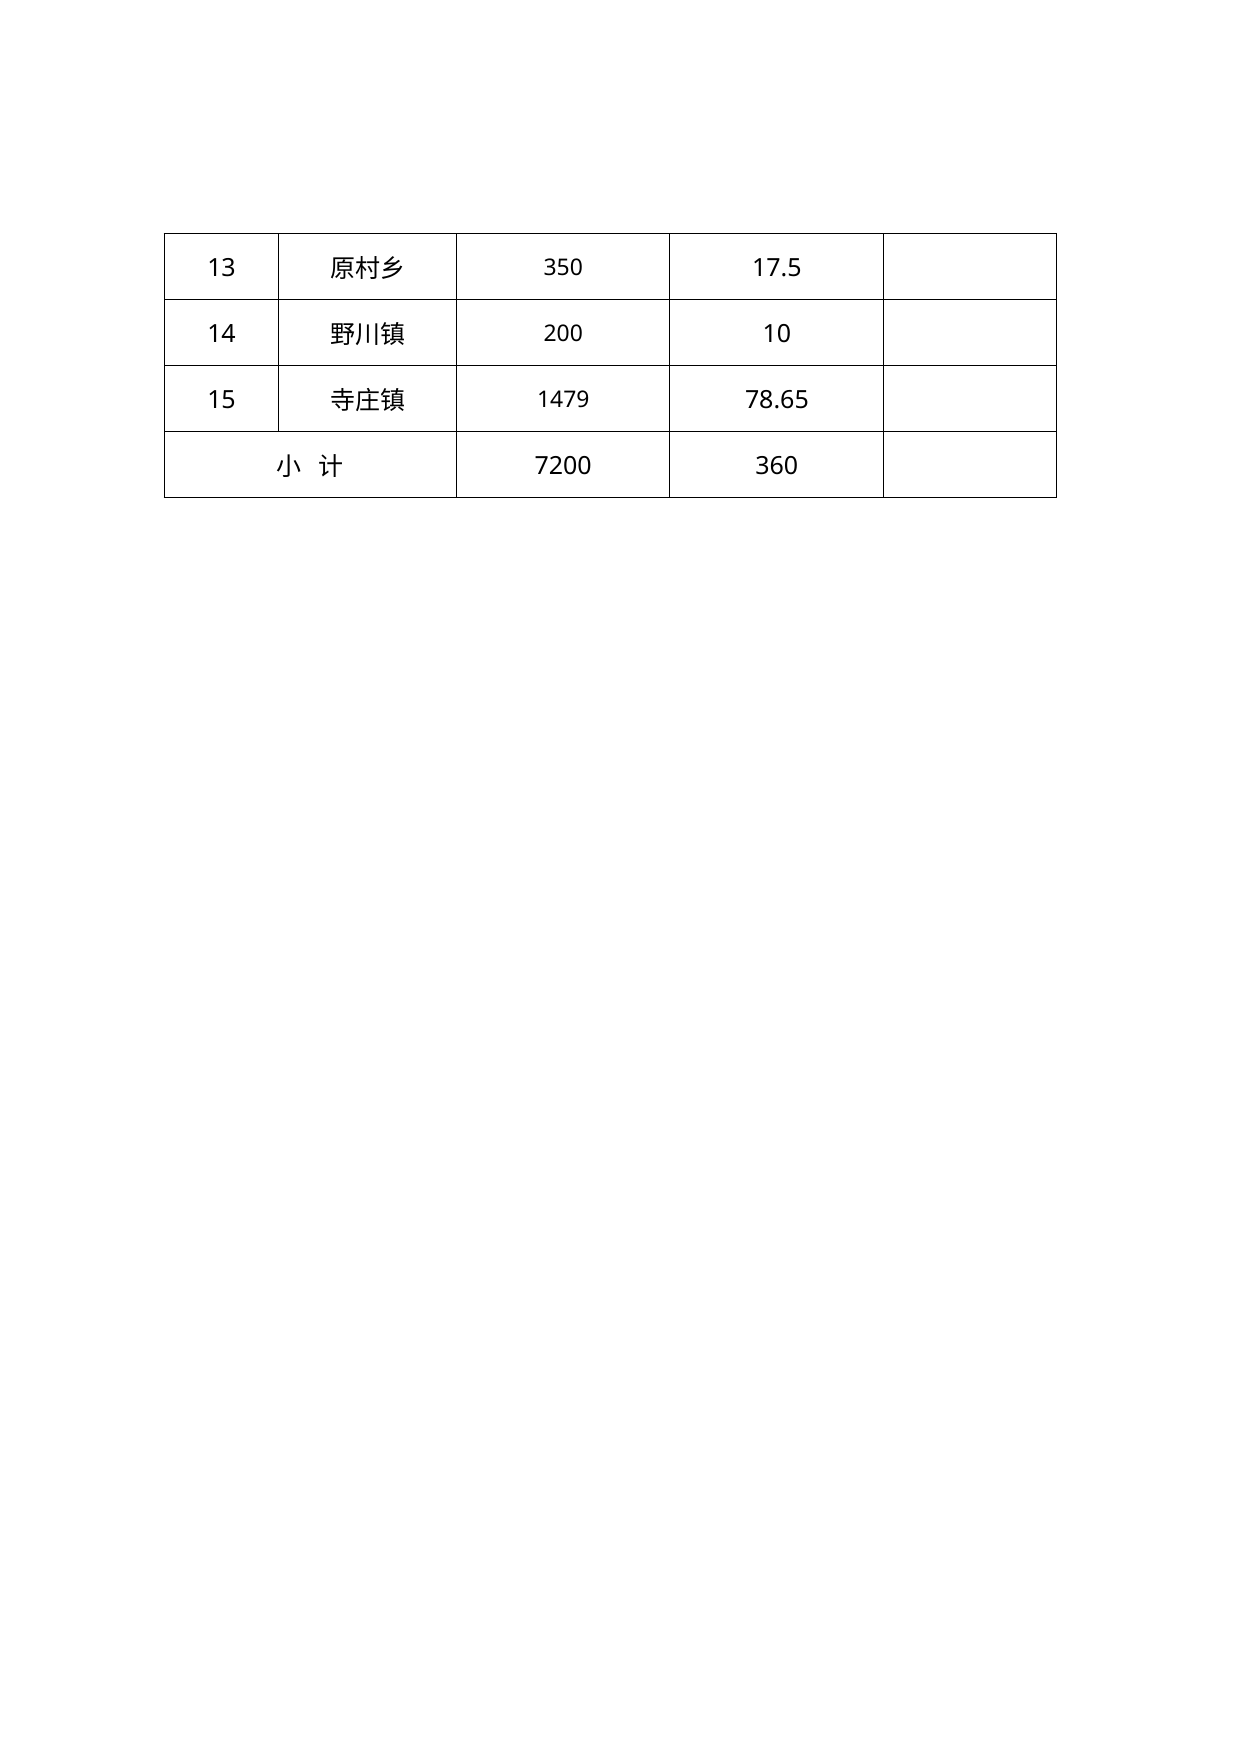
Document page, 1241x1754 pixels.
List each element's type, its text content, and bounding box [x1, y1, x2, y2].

table_cell 14 [165, 300, 278, 365]
table_cell [884, 300, 1056, 365]
table_cell [884, 366, 1056, 431]
table_cell 15 [165, 366, 278, 431]
table_cell 350 [457, 234, 669, 299]
table_cell 10 [670, 300, 883, 365]
table_cell [884, 234, 1056, 299]
table_cell 野川镇 [279, 300, 456, 365]
table_cell 78.65 [670, 366, 883, 431]
table_cell 小 计 [165, 432, 456, 497]
table_cell [884, 432, 1056, 497]
table_cell 寺庄镇 [279, 366, 456, 431]
table_cell 200 [457, 300, 669, 365]
table_cell 13 [165, 234, 278, 299]
table_cell 原村乡 [279, 234, 456, 299]
table_cell 1479 [457, 366, 669, 431]
table_cell 17.5 [670, 234, 883, 299]
table_cell 7200 [457, 432, 669, 497]
table_cell 360 [670, 432, 883, 497]
